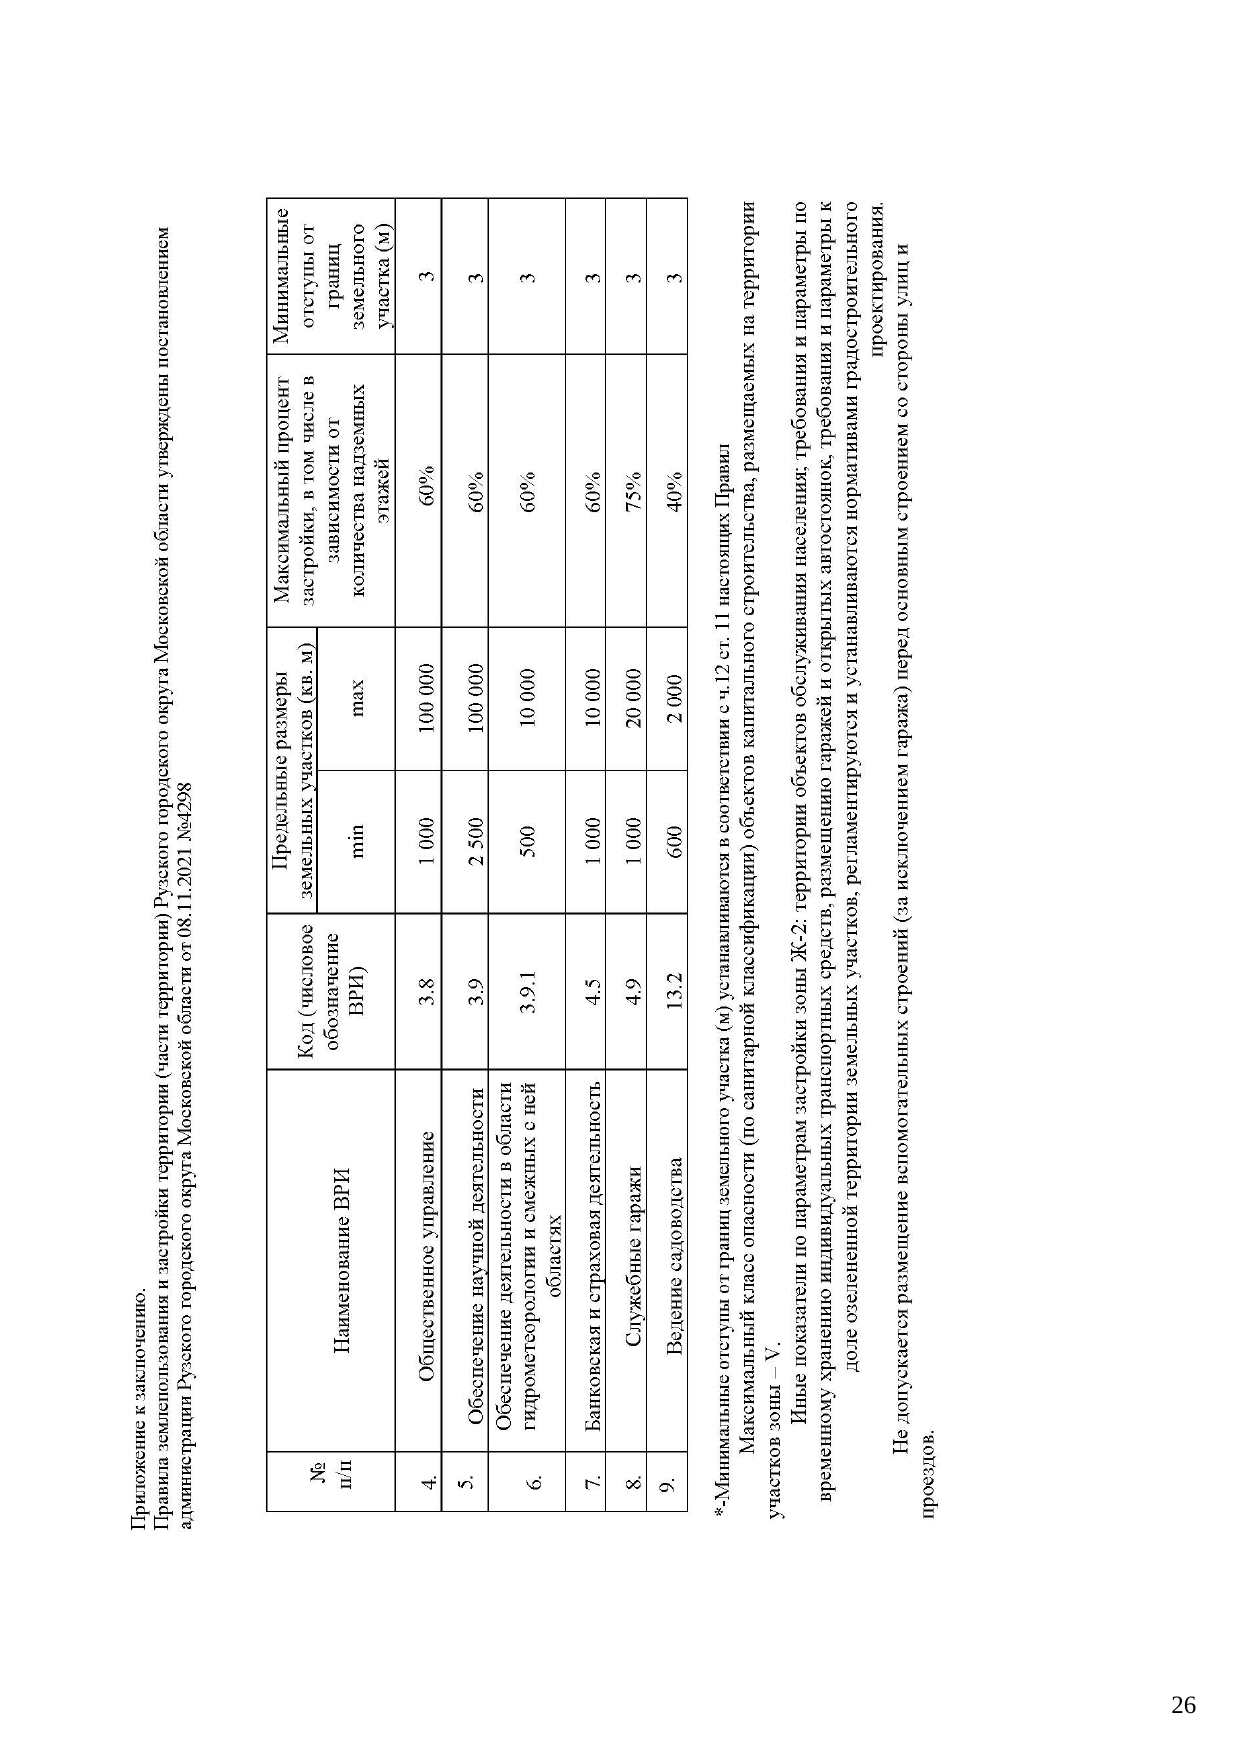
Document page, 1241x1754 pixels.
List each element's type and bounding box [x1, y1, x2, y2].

picture [103, 88, 1197, 1634]
